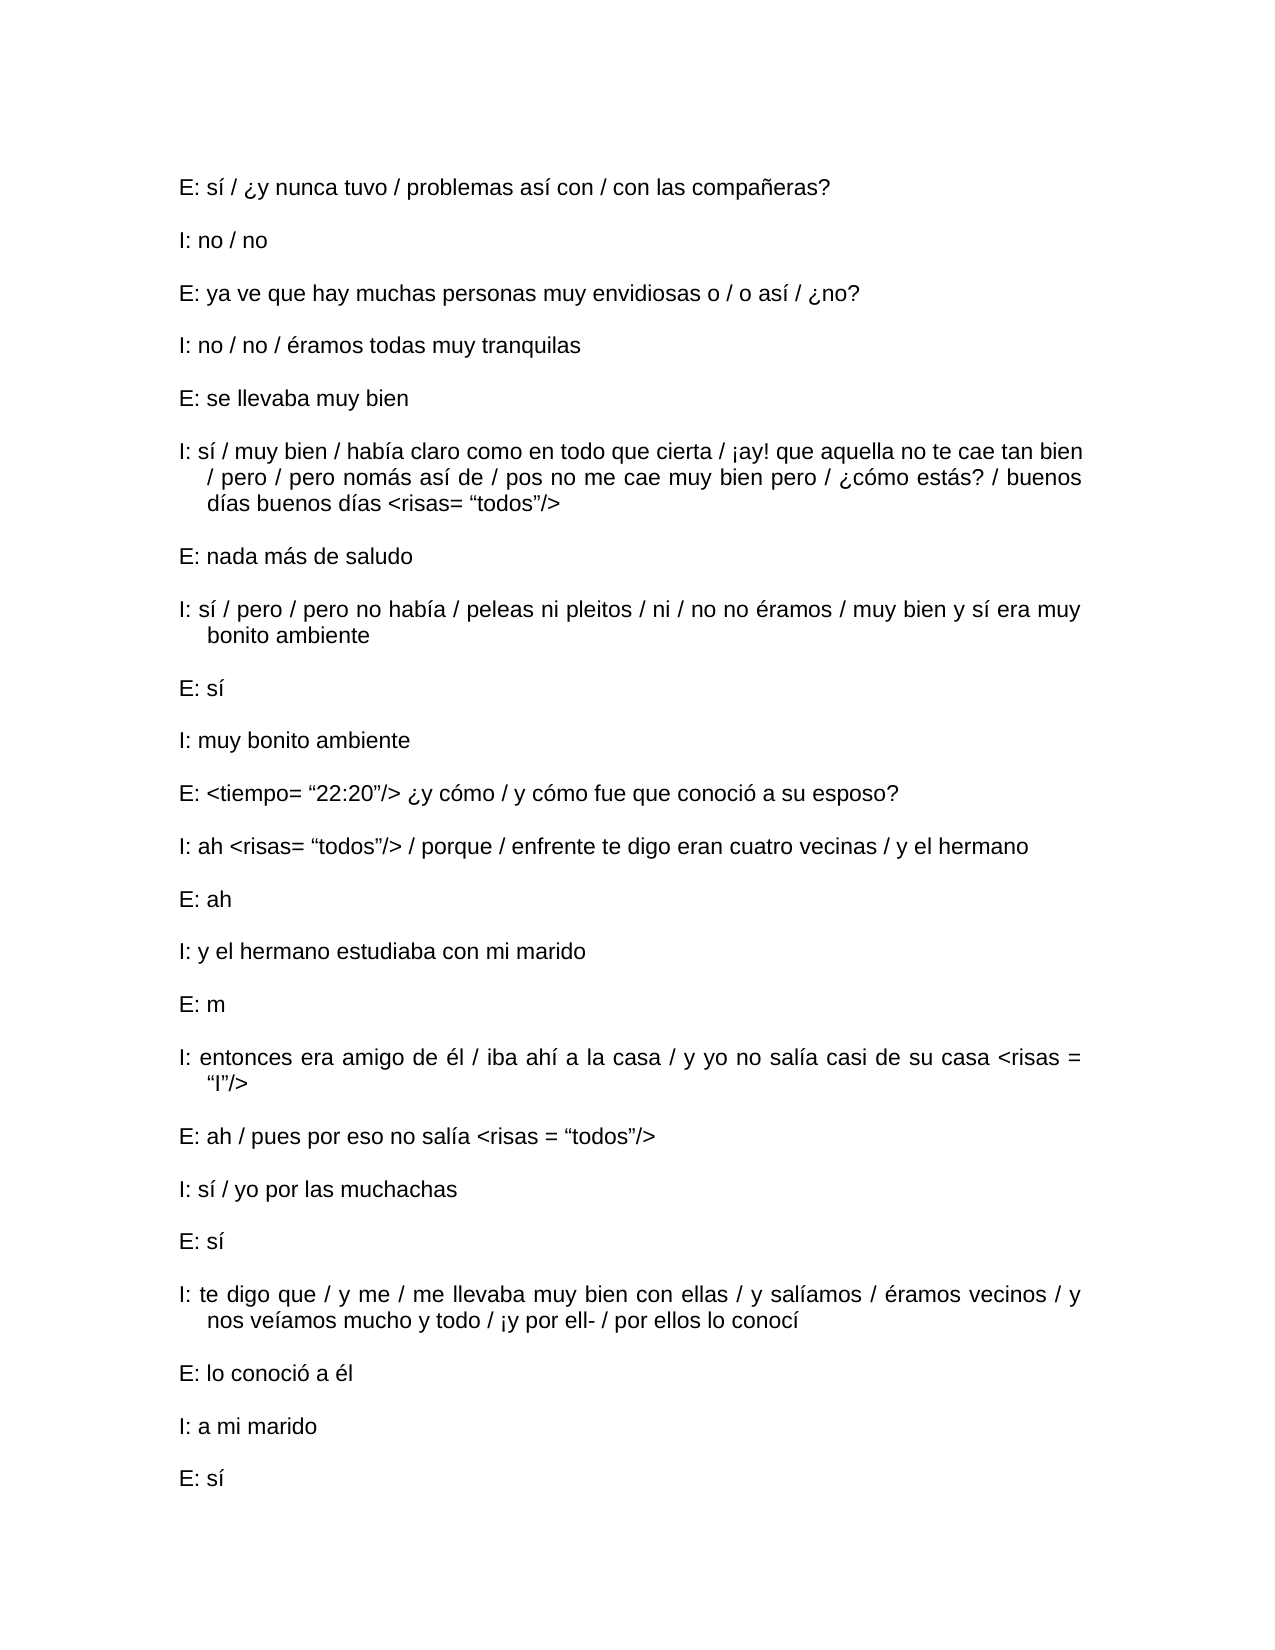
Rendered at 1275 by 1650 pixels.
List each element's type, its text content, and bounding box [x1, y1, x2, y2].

text I: entonces era amigo de él / iba ahí a la casa / y yo no salía casi de su casa <risas = “I”/> [178, 1044, 1083, 1096]
text E: sí [178, 1465, 1083, 1492]
text I: muy bonito ambiente [178, 727, 1083, 754]
text E: lo conoció a él [178, 1360, 1083, 1386]
text I: a mi marido [178, 1413, 1083, 1439]
text E: ya ve que hay muchas personas muy envidiosas o / o así / ¿no? [178, 279, 1083, 306]
text E: m [178, 991, 1083, 1017]
text E: <tiempo= “22:20”/> ¿y cómo / y cómo fue que conoció a su esposo? [178, 780, 1083, 807]
text I: sí / pero / pero no había / peleas ni pleitos / ni / no no éramos / muy bien y sí era muy bonito ambiente [178, 596, 1083, 648]
text I: te digo que / y me / me llevaba muy bien con ellas / y salíamos / éramos vecinos / y nos veíamos mucho y todo / ¡y por ell- / por ellos lo conocí [178, 1281, 1083, 1334]
text E: ah / pues por eso no salía <risas = “todos”/> [178, 1123, 1083, 1149]
text I: sí / muy bien / había claro como en todo que cierta / ¡ay! que aquella no te cae tan bien / pero / pero nomás así de / pos no me cae muy bien pero / ¿cómo estás? / buenos días buenos días <risas= “todos”/> [178, 438, 1083, 517]
text E: se llevaba muy bien [178, 385, 1083, 411]
text I: no / no / éramos todas muy tranquilas [178, 332, 1083, 358]
text I: no / no [178, 227, 1083, 253]
text E: ah [178, 886, 1083, 912]
text E: sí [178, 675, 1083, 701]
text I: ah <risas= “todos”/> / porque / enfrente te digo eran cuatro vecinas / y el hermano [178, 833, 1083, 859]
text E: sí / ¿y nunca tuvo / problemas así con / con las compañeras? [178, 174, 1083, 200]
text E: nada más de saludo [178, 543, 1083, 569]
text I: sí / yo por las muchachas [178, 1176, 1083, 1202]
text E: sí [178, 1228, 1083, 1254]
text I: y el hermano estudiaba con mi marido [178, 938, 1083, 965]
